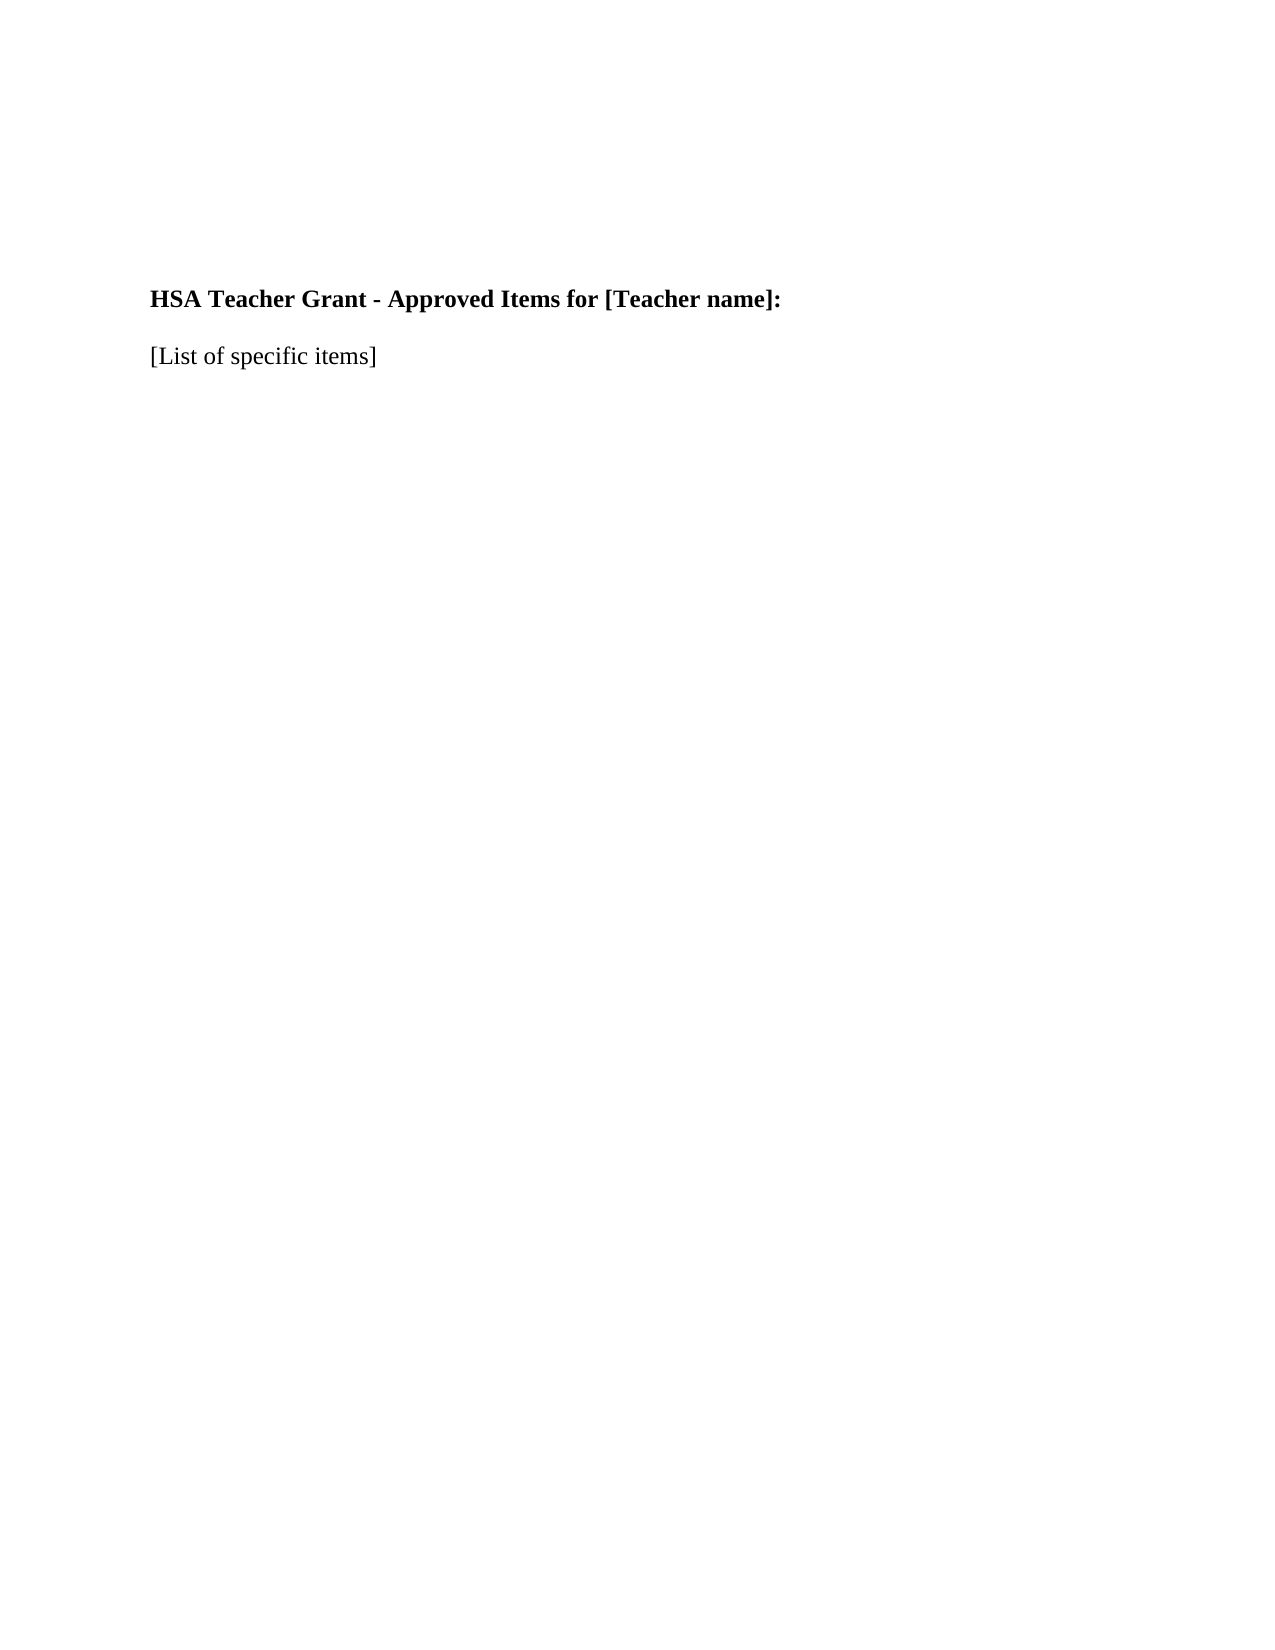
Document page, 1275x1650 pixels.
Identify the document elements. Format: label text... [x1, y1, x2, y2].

text HSA Teacher Grant - Approved Items for [Teacher name]: [150, 284, 1125, 312]
text [List of specific items] [150, 341, 1125, 370]
